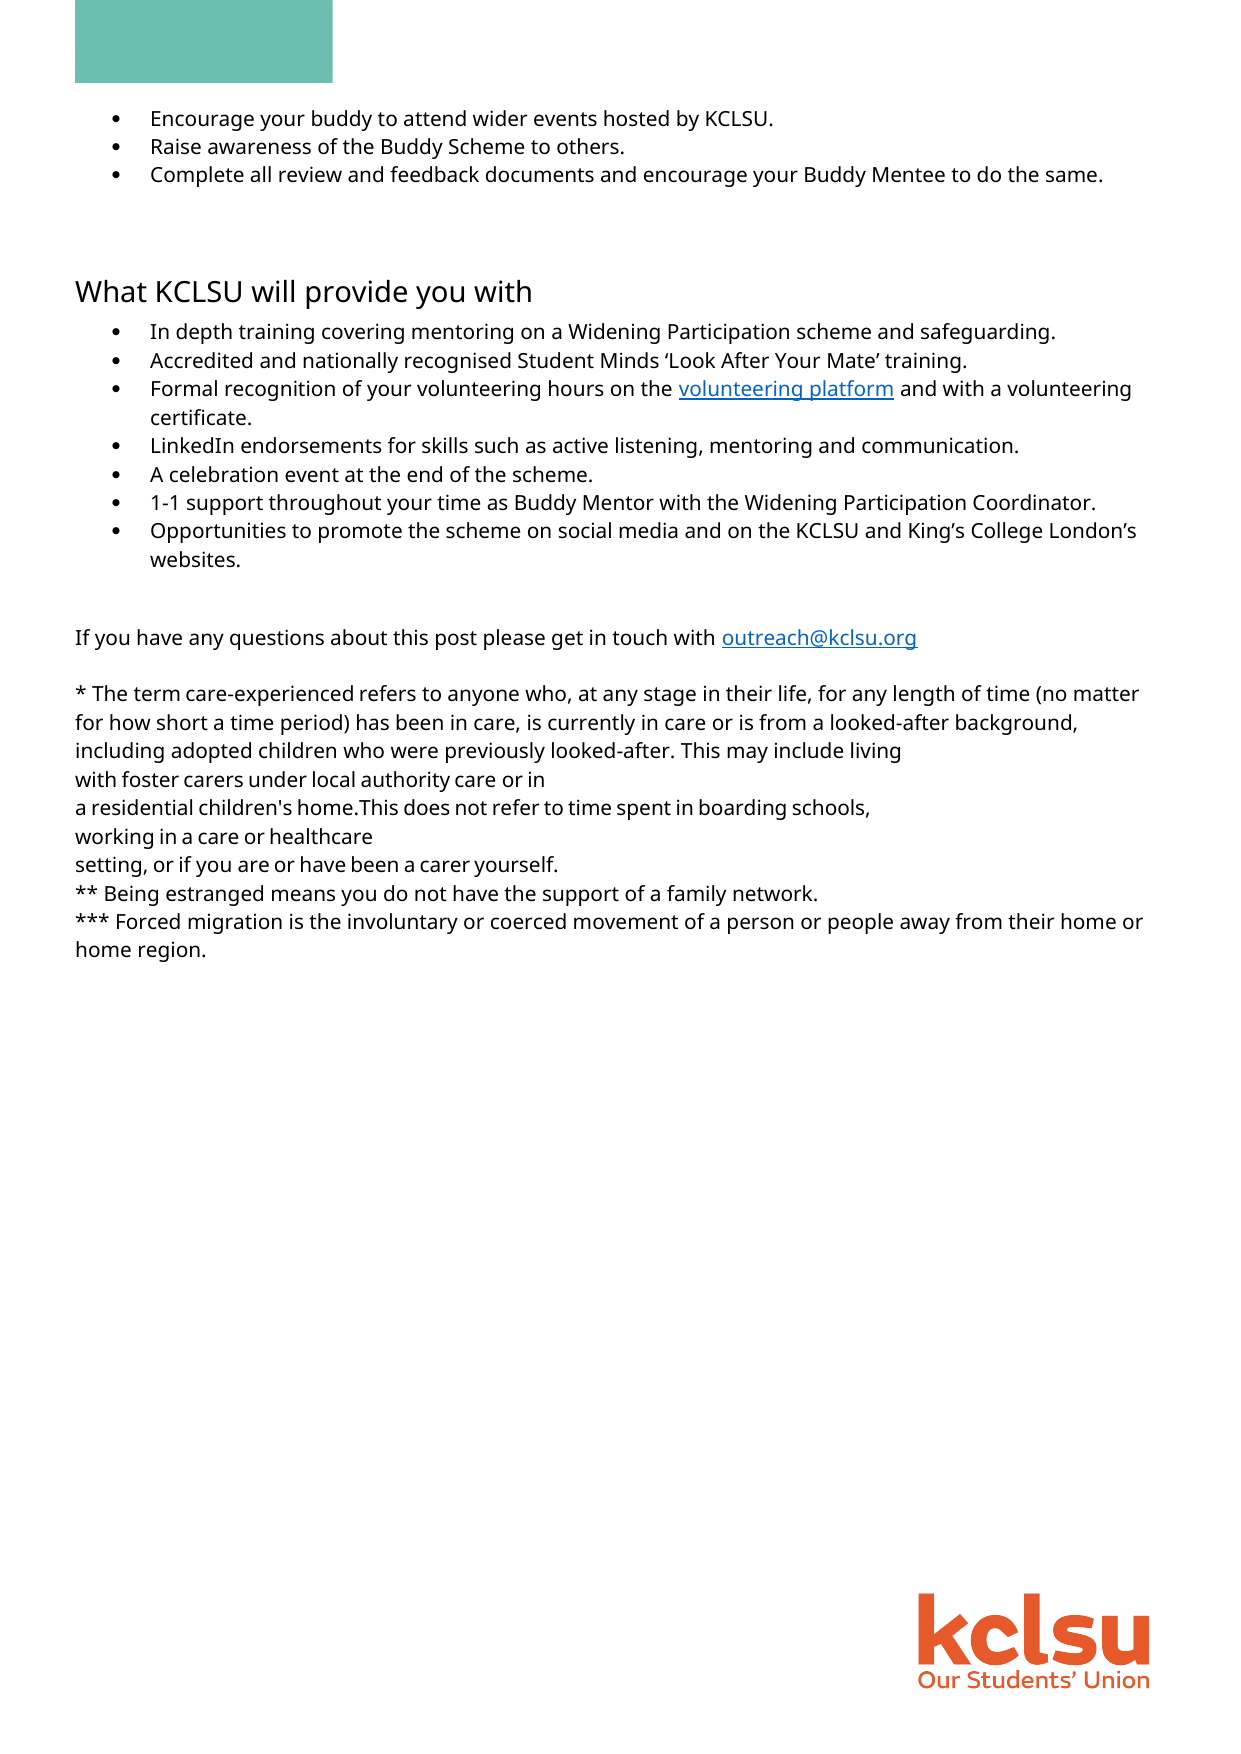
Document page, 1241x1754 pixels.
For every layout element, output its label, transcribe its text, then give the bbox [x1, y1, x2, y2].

list Formal recognition of your volunteering hours on the volunteering platform and with a volunteering certificate. [112, 374, 1165, 431]
text If you have any questions about this post please get in touch with outreach@kclsu.org * The term care-experienced refers to anyone who, at any stage in their life, for any length of time (no matter for how short a time period) has been in care, is currently in care or is from a looked-after background, including adopted children who were previously looked-after. This may include living with foster carers under local authority care or in a residential children's home.This does not refer to time spent in boarding schools, working in a care or healthcare setting, or if you are or have been a carer yourself. ** Being estranged means you do not have the support of a family network. *** Forced migration is the involuntary or coerced movement of a person or people away from their home or home region. [75, 623, 1165, 964]
list Complete all review and feedback documents and encourage your Buddy Mentee to do the same. [112, 161, 1165, 189]
list Raise awareness of the Buddy Scheme to others. [112, 132, 1165, 161]
subtitle What KCLSU will provide you with [75, 272, 1165, 311]
list LinkedIn endorsements for skills such as active listening, mentoring and communication. [112, 431, 1165, 460]
list Encourage your buddy to attend wider events hosted by KCLSU. [112, 104, 1165, 132]
list Accredited and nationally recognised Student Minds ‘Look After Your Mate’ training. [112, 346, 1165, 374]
list A celebration event at the end of the scheme. [112, 460, 1165, 488]
list 1-1 support throughout your time as Buddy Mentor with the Widening Participation Coordinator. [112, 488, 1165, 517]
picture [903, 1578, 1166, 1705]
list In depth training covering mentoring on a Widening Participation scheme and safeguarding. [112, 317, 1165, 346]
list Opportunities to promote the scheme on social media and on the KCLSU and King’s College London’s websites. [112, 517, 1165, 573]
picture [75, 0, 333, 83]
